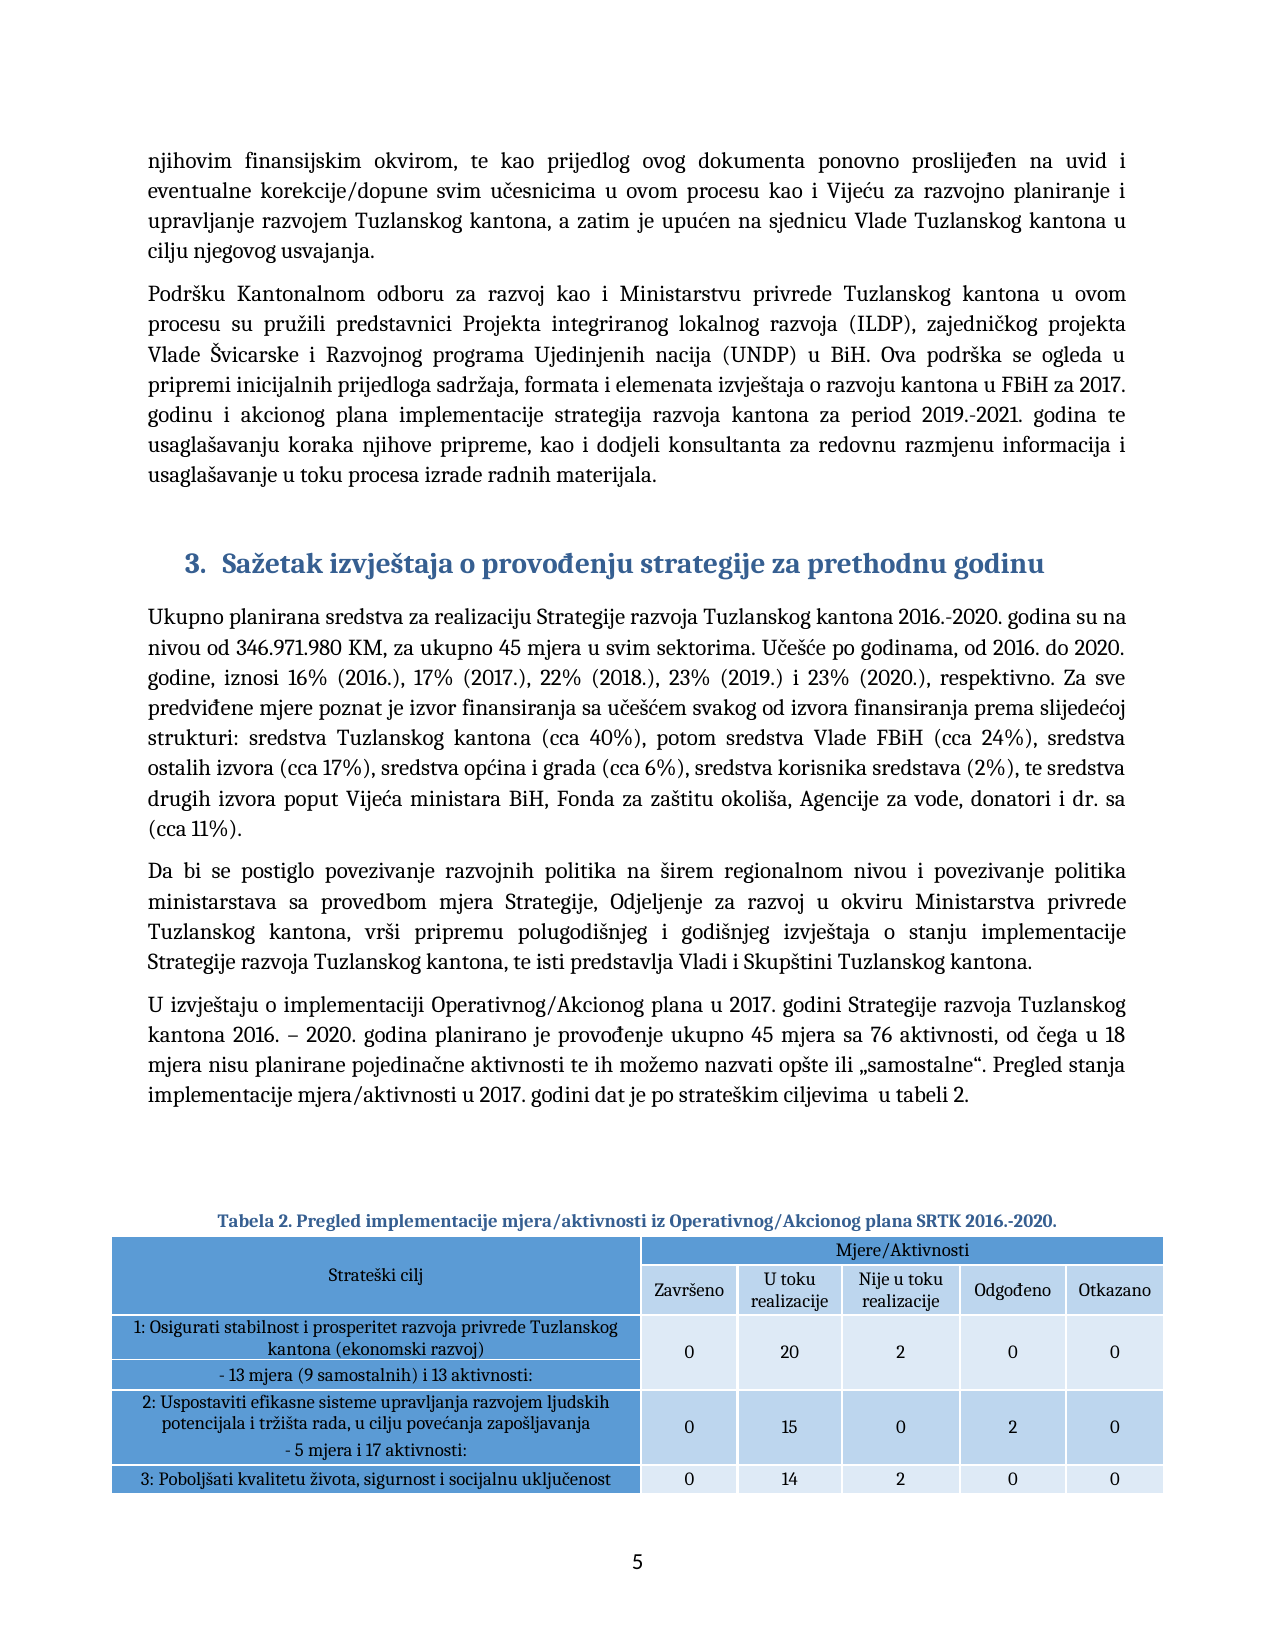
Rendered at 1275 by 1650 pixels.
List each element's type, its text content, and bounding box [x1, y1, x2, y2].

table_cell 0 [642, 1466, 736, 1493]
table_cell U toku realizacije [739, 1266, 841, 1314]
table_cell 0 [961, 1466, 1065, 1493]
text Podršku Kantonalnom odboru za razvoj kao i Ministarstvu privrede Tuzlanskog kantona u ovom procesu su pružili predstavnici Projekta integriranog lokalnog razvoja (ILDP), zajedničkog projekta Vlade Švicarske i Razvojnog programa Ujedinjenih nacija (UNDP) u BiH. Ova podrška se ogleda u pripremi inicijalnih prijedloga sadržaja, formata i elemenata izvještaja o razvoju kantona u FBiH za 2017. godinu i akcionog plana implementacije strategija razvoja kantona za period 2019.-2021. godina te usaglašavanju koraka njihove pripreme, kao i dodjeli konsultanta za redovnu razmjenu informacija i usaglašavanje u toku procesa izrade radnih materijala. [148, 281, 1127, 488]
table_cell Nije u toku realizacije [843, 1266, 959, 1314]
table_header Strateški cilj [112, 1237, 640, 1314]
table_cell 0 [1067, 1391, 1163, 1464]
text Ukupno planirana sredstva za realizaciju Strategije razvoja Tuzlanskog kantona 2016.-2020. godina su na nivou od 346.971.980 KM, za ukupno 45 mjera u svim sektorima. Učešće po godinama, od 2016. do 2020. godine, iznosi 16% (2016.), 17% (2017.), 22% (2018.), 23% (2019.) i 23% (2020.), respektivno. Za sve predviđene mjere poznat je izvor finansiranja sa učešćem svakog od izvora finansiranja prema slijedećoj strukturi: sredstva Tuzlanskog kantona (cca 40%), potom sredstva Vlade FBiH (cca 24%), sredstva ostalih izvora (cca 17%), sredstva općina i grada (cca 6%), sredstva korisnika sredstava (2%), te sredstva drugih izvora poput Vijeća ministara BiH, Fonda za zaštitu okoliša, Agencije za vode, donatori i dr. sa (cca 11%). [148, 604, 1127, 842]
table_header Mjere/Aktivnosti [642, 1237, 1163, 1264]
table_cell 0 [1067, 1316, 1163, 1389]
table_cell 0 [642, 1391, 736, 1464]
table_cell 20 [739, 1316, 841, 1389]
table_cell 0 [1067, 1466, 1163, 1493]
text Tabela 2. Pregled implementacije mjera/aktivnosti iz Operativnog/Akcionog plana SRTK 2016.-2020. [148, 1210, 1127, 1232]
table_cell - 5 mjera i 17 aktivnosti: [112, 1434, 640, 1464]
table_cell 15 [739, 1391, 841, 1464]
table_cell Odgođeno [961, 1266, 1065, 1314]
text Da bi se postiglo povezivanje razvojnih politika na širem regionalnom nivou i povezivanje politika ministarstava sa provedbom mjera Strategije, Odjeljenje za razvoj u okviru Ministarstva privrede Tuzlanskog kantona, vrši pripremu polugodišnjeg i godišnjeg izvještaja o stanju implementacije Strategije razvoja Tuzlanskog kantona, te isti predstavlja Vladi i Skupštini Tuzlanskog kantona. [148, 858, 1127, 975]
table_cell 0 [961, 1316, 1065, 1389]
table_cell 2 [961, 1391, 1065, 1464]
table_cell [112, 1466, 640, 1493]
table_cell - 13 mjera (9 samostalnih) i 13 aktivnosti: [112, 1360, 640, 1389]
table_cell 2 [843, 1466, 959, 1493]
table_cell Završeno [642, 1266, 736, 1314]
subtitle Sažetak izvještaja o provođenju strategije za prethodnu godinu [185, 548, 1127, 581]
table_cell Otkazano [1067, 1266, 1163, 1314]
table_cell 2: Uspostaviti efikasne sisteme upravljanja razvojem ljudskih potencijala i tržišta rada, u cilju povećanja zapošljavanja [112, 1391, 640, 1434]
text U izvještaju o implementaciji Operativnog/Akcionog plana u 2017. godini Strategije razvoja Tuzlanskog kantona 2016. – 2020. godina planirano je provođenje ukupno 45 mjera sa 76 aktivnosti, od čega u 18 mjera nisu planirane pojedinačne aktivnosti te ih možemo nazvati opšte ili „samostalne“. Pregled stanja implementacije mjera/aktivnosti u 2017. godini dat je po strateškim ciljevima u tabeli 2. [148, 992, 1127, 1109]
table_cell 1: Osigurati stabilnost i prosperitet razvoja privrede Tuzlanskog kantona (ekonomski razvoj) [112, 1316, 640, 1359]
table_cell 0 [642, 1316, 736, 1389]
table_cell 2 [843, 1316, 959, 1389]
table_cell 14 [739, 1466, 841, 1493]
table_cell 0 [843, 1391, 959, 1464]
